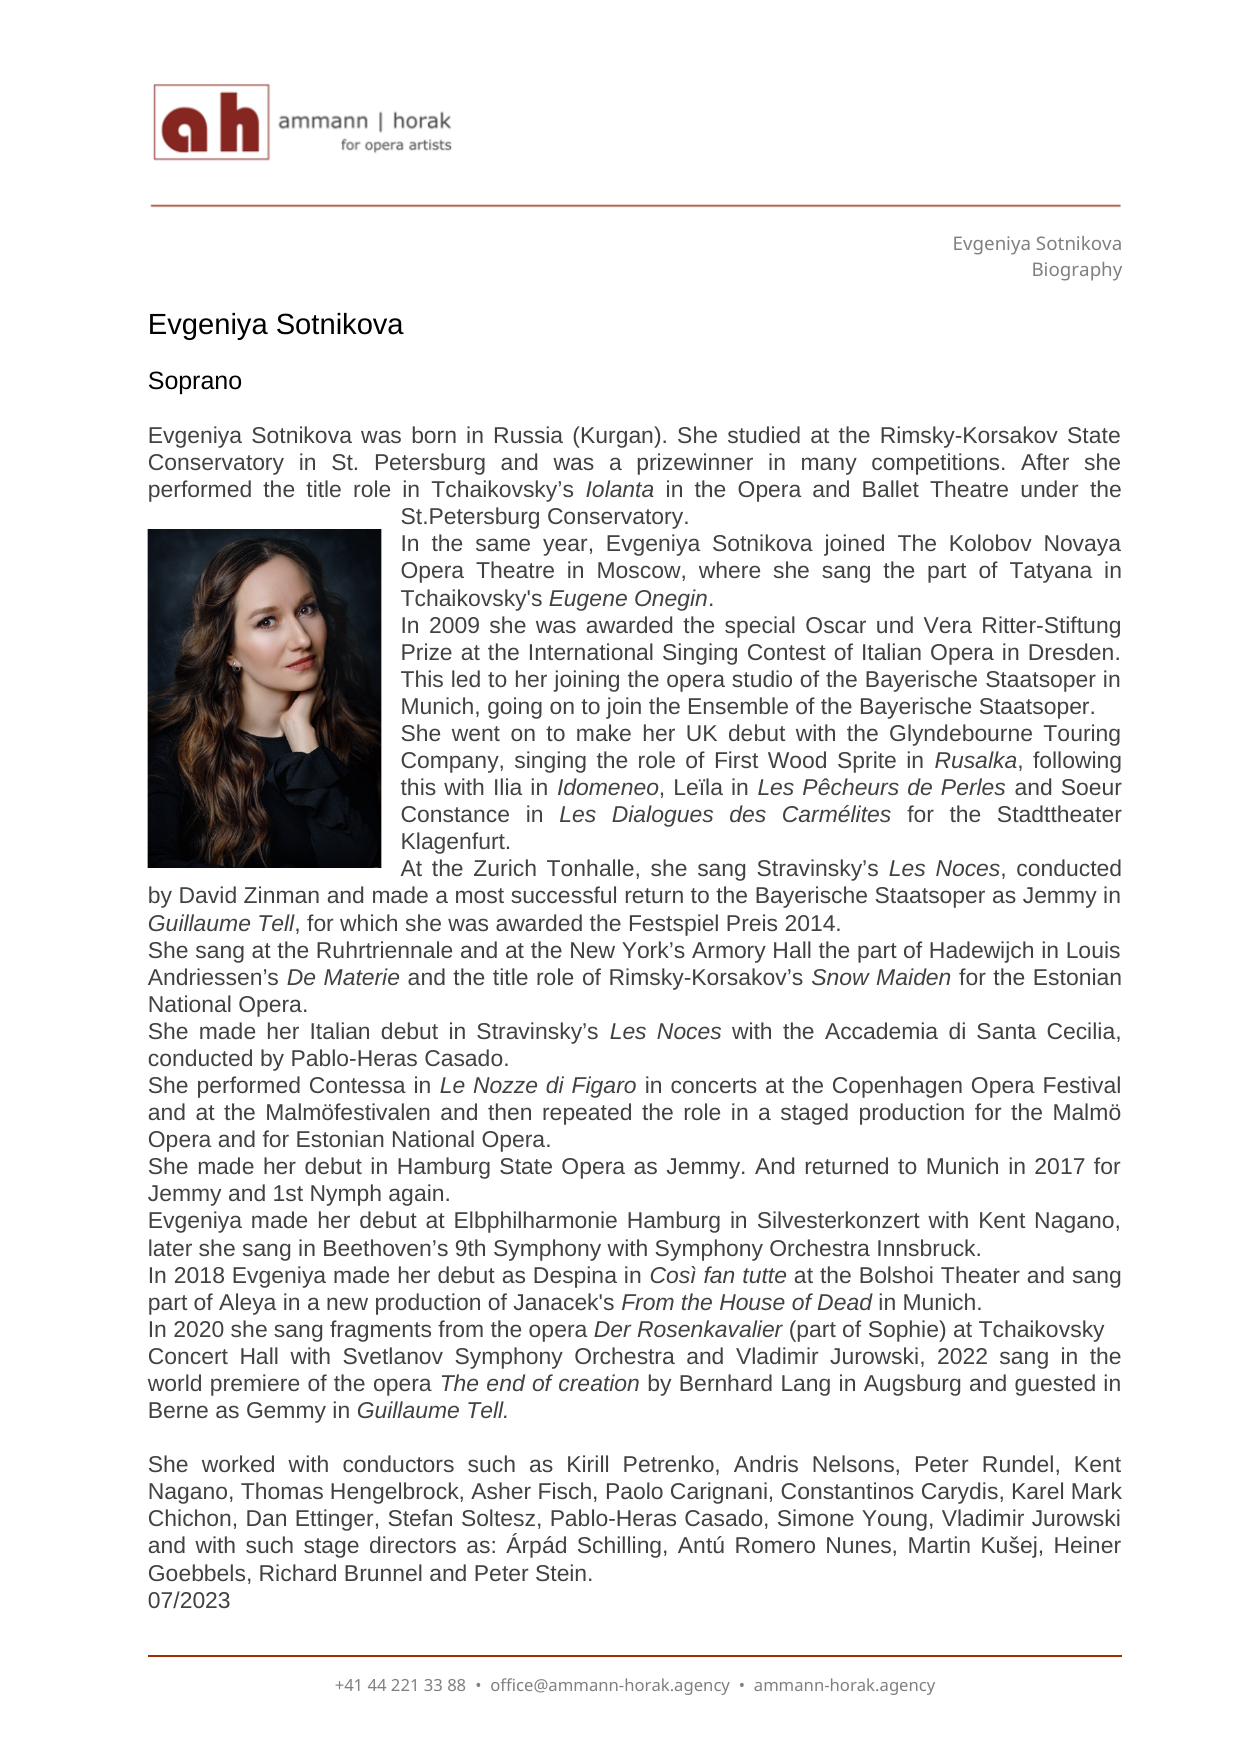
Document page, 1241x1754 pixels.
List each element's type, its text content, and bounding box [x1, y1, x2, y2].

text She went on to make her UK debut with the Glyndebourne Touring Company, singing the role of First Wood Sprite in Rusalka, following this with Ilia in Idomeneo, Leïla in Les Pêcheurs de Perles and Soeur Constance in Les Dialogues des Carmélites for the Stadttheater Klagenfurt. [382, 720, 1122, 855]
picture [147, 75, 1122, 220]
text Evgeniya Sotnikova was born in Russia (Kurgan). She studied at the Rimsky-Korsakov State Conservatory in St. Petersburg and was a prizewinner in many competitions. After she performed the title role in Tchaikovsky’s Iolanta in the Opera and Ballet Theatre under the St.Petersburg Conservatory. [148, 422, 1122, 530]
text She made her debut in Hamburg State Opera as Jemmy. And returned to Munich in 2017 for Jemmy and 1st Nymph again. [148, 1153, 1122, 1207]
text In the same year, Evgeniya Sotnikova joined The Kolobov Novaya Opera Theatre in Moscow, where she sang the part of Tatyana in Tchaikovsky's Eugene Onegin. [382, 530, 1122, 611]
text Evgeniya made her debut at Elbphilharmonie Hamburg in Silvesterkonzert with Kent Nagano, later she sang in Beethoven’s 9th Symphony with Symphony Orchestra Innsbruck. [148, 1207, 1122, 1261]
text Concert Hall with Svetlanov Symphony Orchestra and Vladimir Jurowski, 2022 sang in the world premiere of the opera The end of creation by Bernhard Lang in Augsburg and guested in Berne as Gemmy in Guillaume Tell. [148, 1343, 1122, 1424]
text In 2018 Evgeniya made her debut as Despina in Così fan tutte at the Bolshoi Theater and sang part of Aleya in a new production of Janacek's From the House of Dead in Munich. [148, 1261, 1122, 1316]
text She sang at the Ruhrtriennale and at the New York’s Armory Hall the part of Hadewijch in Louis Andriessen’s De Materie and the title role of Rimsky-Korsakov’s Snow Maiden for the Estonian National Opera. [148, 936, 1122, 1018]
text Soprano [148, 368, 1122, 395]
text Evgeniya Sotnikova [148, 307, 1122, 341]
text At the Zurich Tonhalle, she sang Stravinsky’s Les Noces, conducted by David Zinman and made a most successful return to the Bayerische Staatsoper as Jemmy in Guillaume Tell, for which she was awarded the Festspiel Preis 2014. [148, 855, 1122, 936]
text She made her Italian debut in Stravinsky’s Les Noces with the Accademia di Santa Cecilia, conducted by Pablo-Heras Casado. [148, 1018, 1122, 1072]
picture [147, 529, 382, 868]
text In 2020 she sang fragments from the opera Der Rosenkavalier (part of Sophie) at Tchaikovsky [148, 1316, 1122, 1343]
text In 2009 she was awarded the special Oscar und Vera Ritter-Stiftung Prize at the International Singing Contest of Italian Opera in Dresden. This led to her joining the opera studio of the Bayerische Staatsoper in Munich, going on to join the Ensemble of the Bayerische Staatsoper. [382, 611, 1122, 720]
text She performed Contessa in Le Nozze di Figaro in concerts at the Copenhagen Opera Festival and at the Malmöfestivalen and then repeated the role in a staged production for the Malmö Opera and for Estonian National Opera. [148, 1072, 1122, 1153]
text She worked with conductors such as Kirill Petrenko, Andris Nelsons, Peter Rundel, Kent Nagano, Thomas Hengelbrock, Asher Fisch, Paolo Carignani, Constantinos Carydis, Karel Mark Chichon, Dan Ettinger, Stefan Soltesz, Pablo-Heras Casado, Simone Young, Vladimir Jurowski and with such stage directors as: Árpád Schilling, Antú Romero Nunes, Martin Kušej, Heiner Goebbels, Richard Brunnel and Peter Stein. [148, 1451, 1122, 1586]
text 07/2023 [148, 1586, 1122, 1613]
